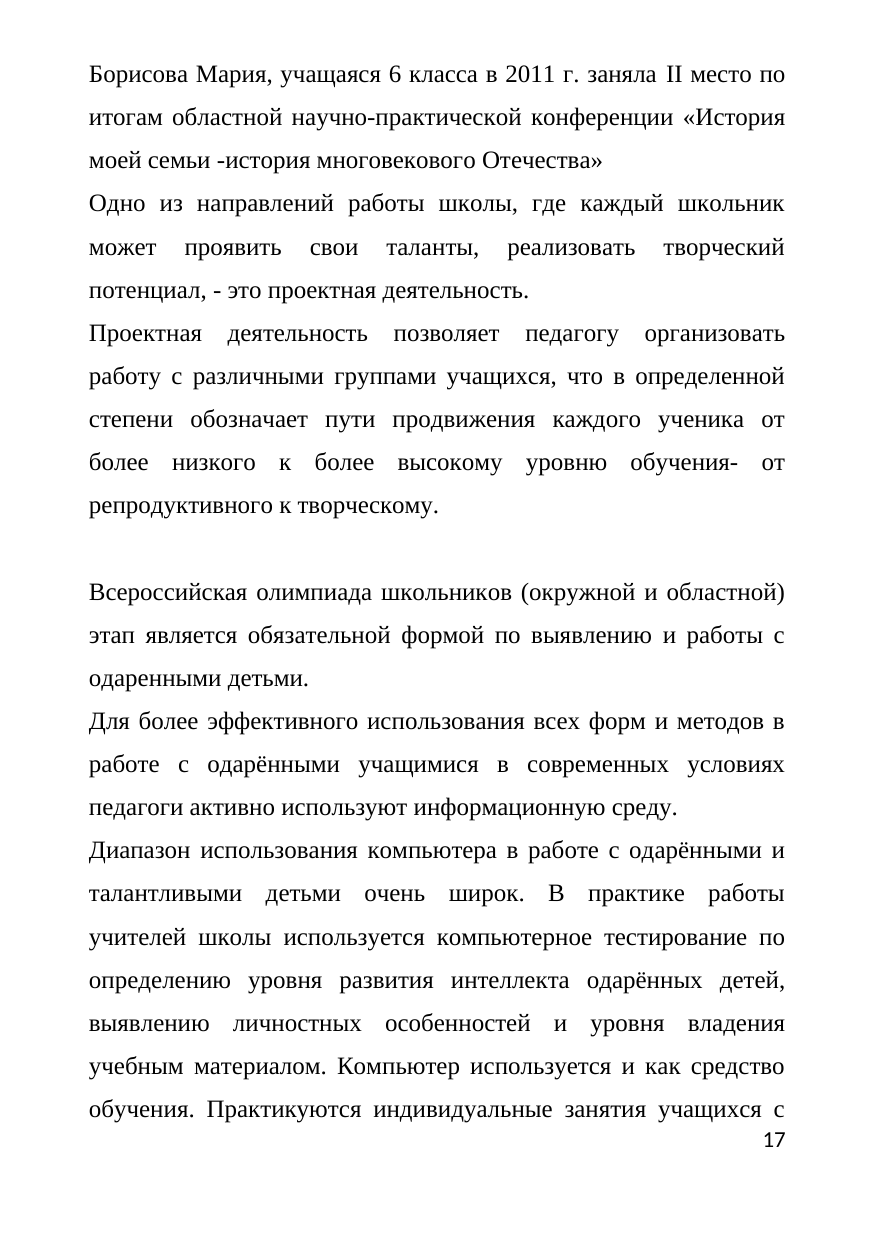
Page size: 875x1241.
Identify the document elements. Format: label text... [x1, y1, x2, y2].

text Одно из направлений работы школы, где каждый школьник может проявить свои таланты, реализовать творческий потенциал, - это проектная деятельность. [89, 188, 785, 303]
text Проектная деятельность позволяет педагогу организовать работу с различными группами учащихся, что в определенной степени обозначает пути продвижения каждого ученика от более низкого к более высокому уровню обучения- от репродуктивного к творческому. [89, 318, 785, 519]
text Для более эффективного использования всех форм и методов в работе с одарёнными учащимися в современных условиях педагоги активно используют информационную среду. [89, 706, 785, 821]
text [89, 59, 785, 174]
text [89, 835, 785, 1123]
text Всероссийская олимпиада школьников (окружной и областной) этап является обязательной формой по выявлению и работы с одаренными детьми. [89, 577, 785, 692]
